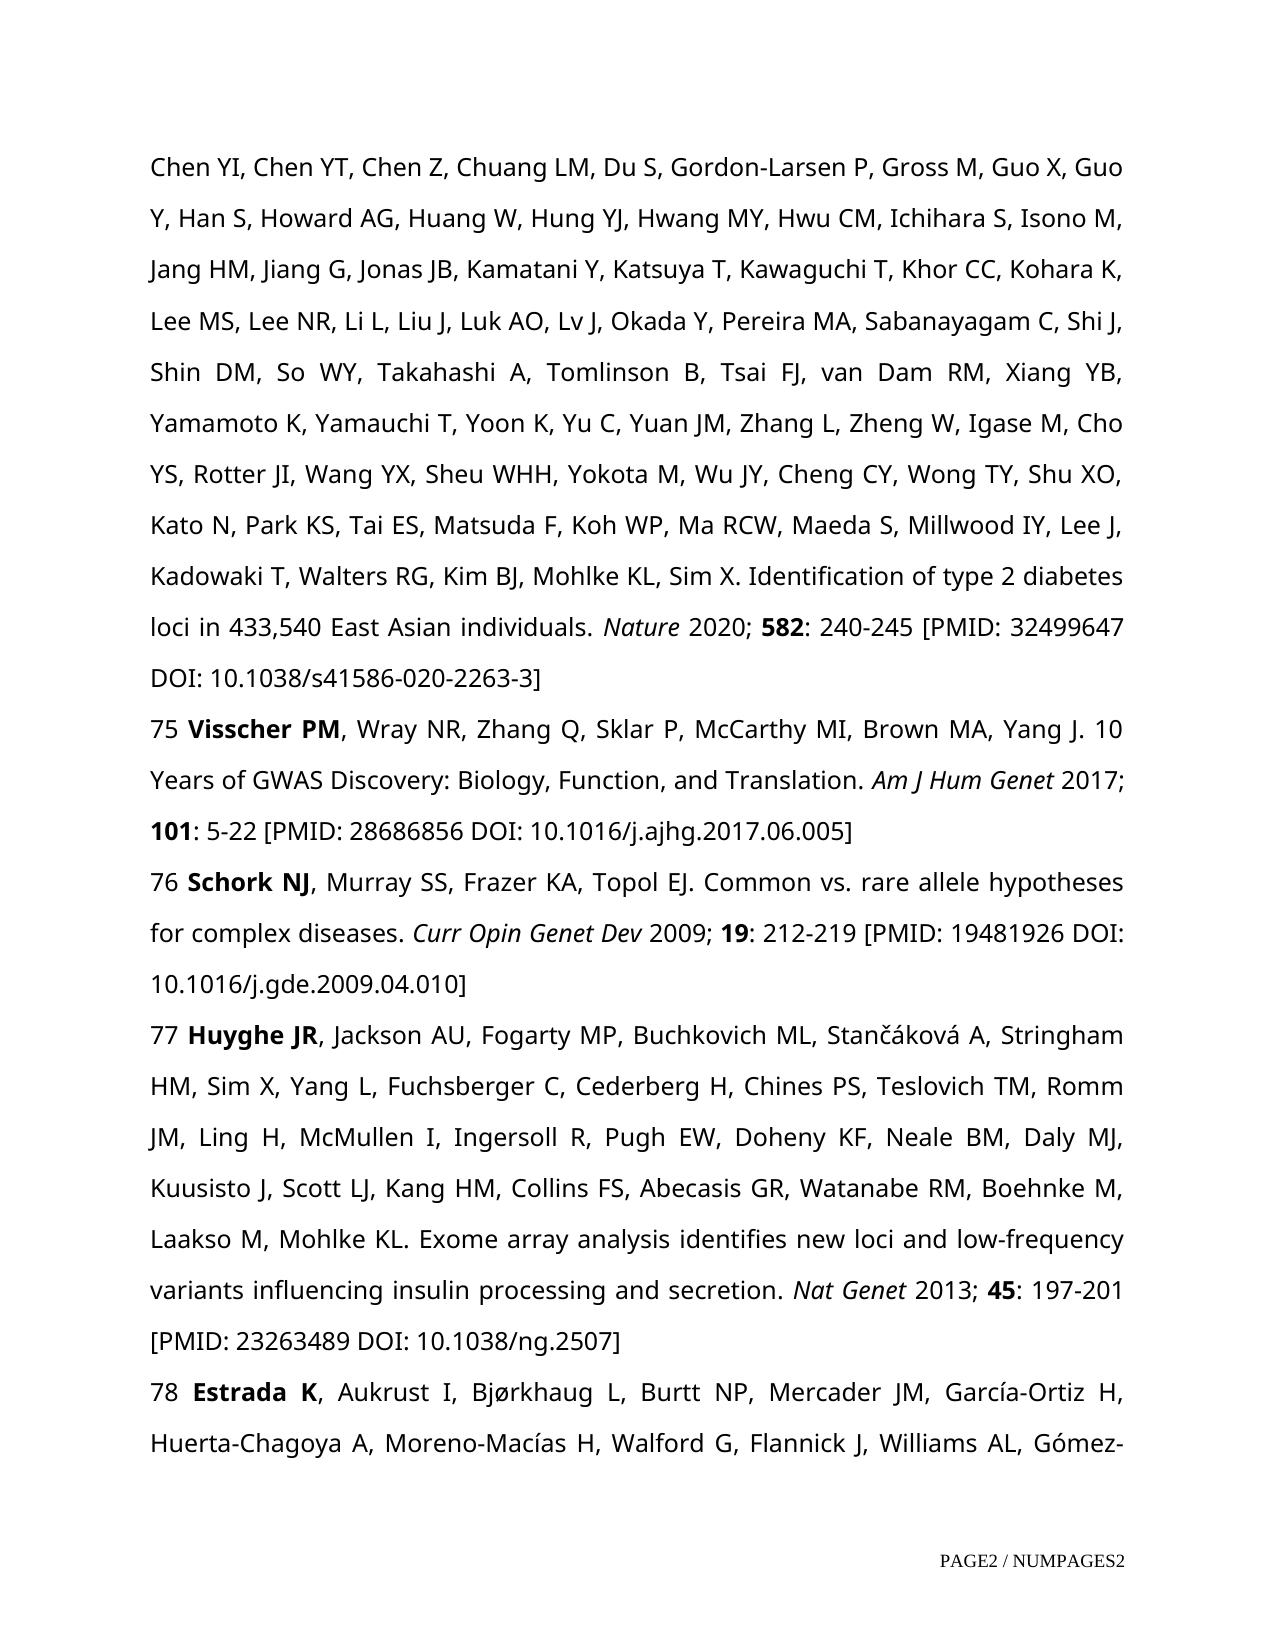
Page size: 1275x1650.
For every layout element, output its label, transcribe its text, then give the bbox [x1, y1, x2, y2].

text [150, 150, 1125, 694]
text 75 Visscher PM, Wray NR, Zhang Q, Sklar P, McCarthy MI, Brown MA, Yang J. 10 Years of GWAS Discovery: Biology, Function, and Translation. Am J Hum Genet 2017; 101: 5-22 [PMID: 28686856 DOI: 10.1016/j.ajhg.2017.06.005] [150, 711, 1125, 848]
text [150, 1375, 1125, 1460]
text 77 Huyghe JR, Jackson AU, Fogarty MP, Buchkovich ML, Stančáková A, Stringham HM, Sim X, Yang L, Fuchsberger C, Cederberg H, Chines PS, Teslovich TM, Romm JM, Ling H, McMullen I, Ingersoll R, Pugh EW, Doheny KF, Neale BM, Daly MJ, Kuusisto J, Scott LJ, Kang HM, Collins FS, Abecasis GR, Watanabe RM, Boehnke M, Laakso M, Mohlke KL. Exome array analysis identifies new loci and low-frequency variants influencing insulin processing and secretion. Nat Genet 2013; 45: 197-201 [PMID: 23263489 DOI: 10.1038/ng.2507] [150, 1018, 1125, 1358]
text 76 Schork NJ, Murray SS, Frazer KA, Topol EJ. Common vs. rare allele hypotheses for complex diseases. Curr Opin Genet Dev 2009; 19: 212-219 [PMID: 19481926 DOI: 10.1016/j.gde.2009.04.010] [150, 864, 1125, 1001]
